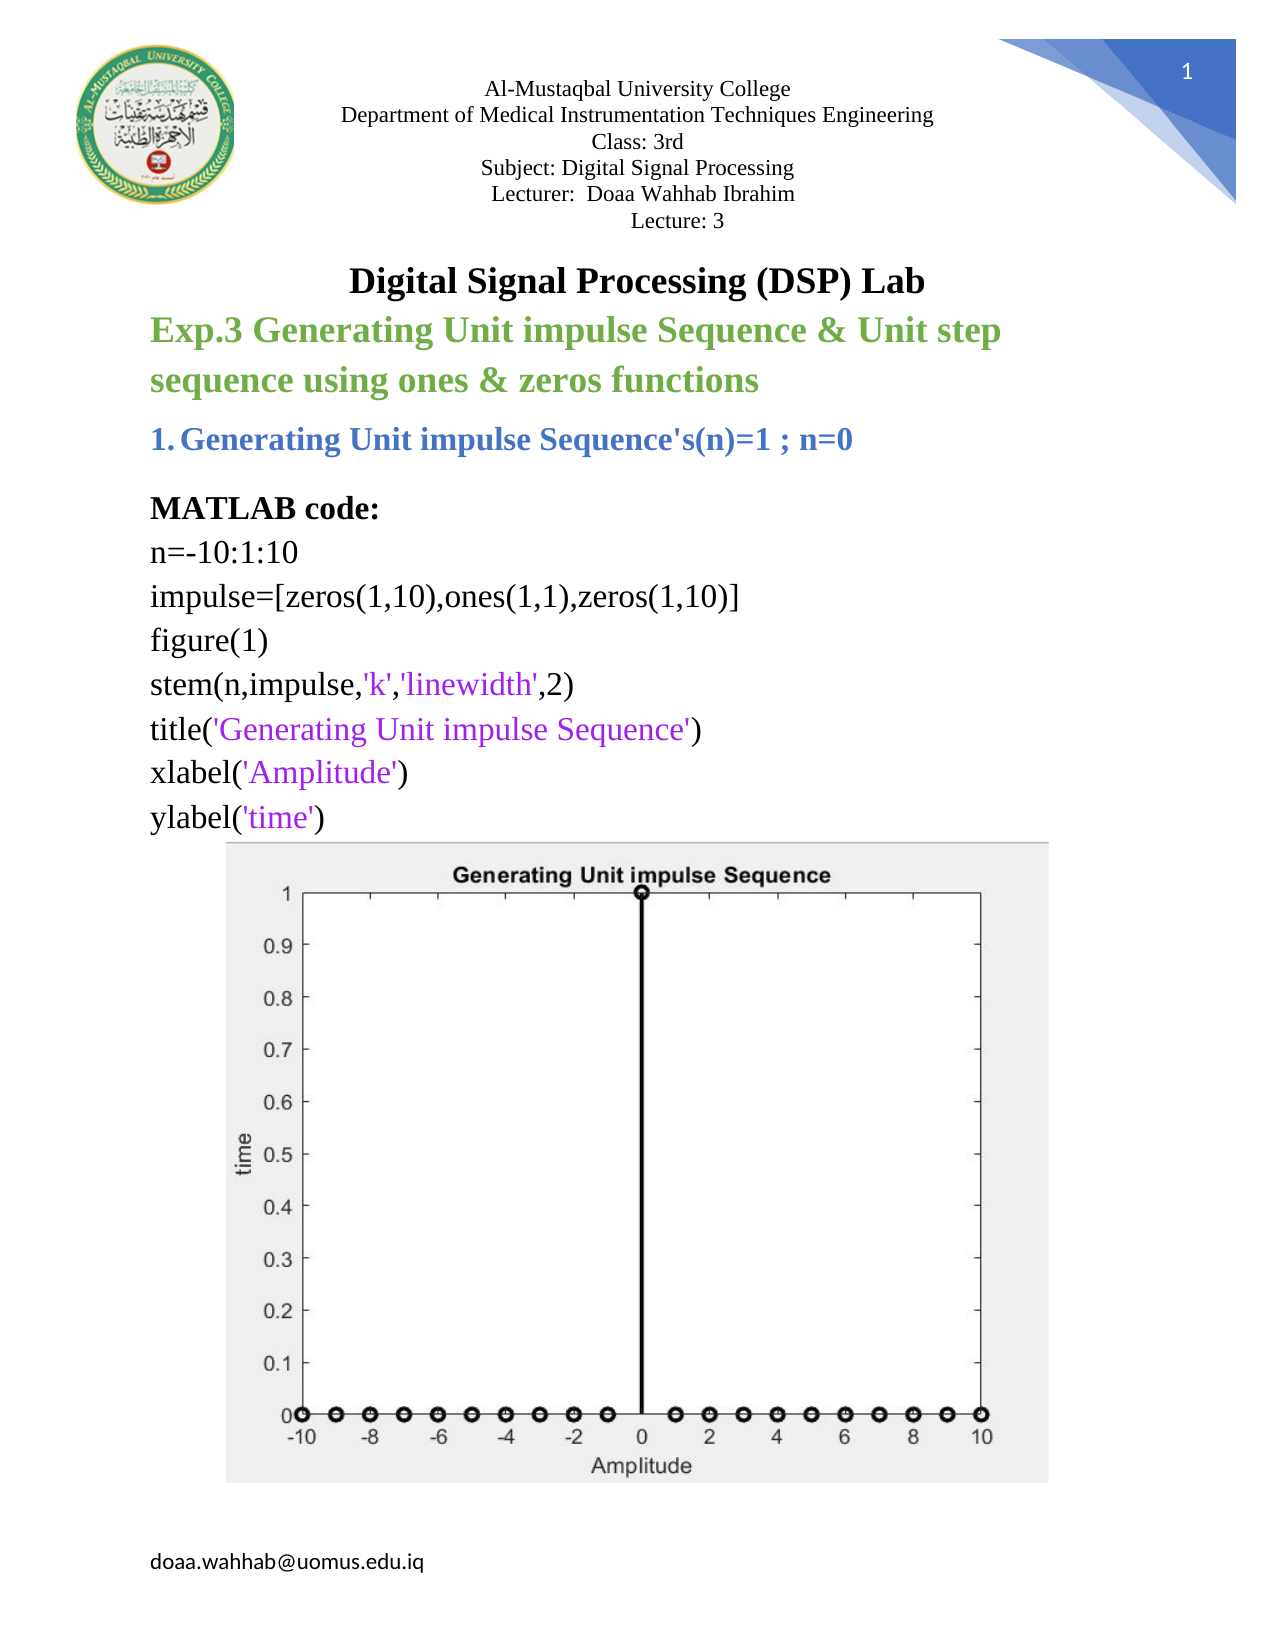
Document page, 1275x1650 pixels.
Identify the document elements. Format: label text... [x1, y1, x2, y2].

picture [997, 39, 1236, 205]
text ylabel('time') [150, 797, 1125, 835]
text Exp.3 Generating Unit impulse Sequence & Unit step sequence using ones & zeros functions [150, 308, 1125, 400]
text n=-10:1:10 [150, 532, 1125, 571]
text xlabel('Amplitude') [150, 753, 1125, 791]
text stem(n,impulse,'k','linewidth',2) [150, 665, 1125, 703]
text impulse=[zeros(1,10),ones(1,1),zeros(1,10)] [150, 577, 1125, 615]
list Generating Unit impulse Sequence's(n)=1 ; n=0 [150, 419, 1125, 458]
text figure(1) [150, 621, 1125, 659]
text Digital Signal Processing (DSP) Lab [150, 258, 1125, 301]
text MATLAB code: [150, 488, 1125, 527]
picture [226, 841, 1049, 1483]
text title('Generating Unit impulse Sequence') [150, 709, 1125, 747]
picture [74, 44, 234, 204]
